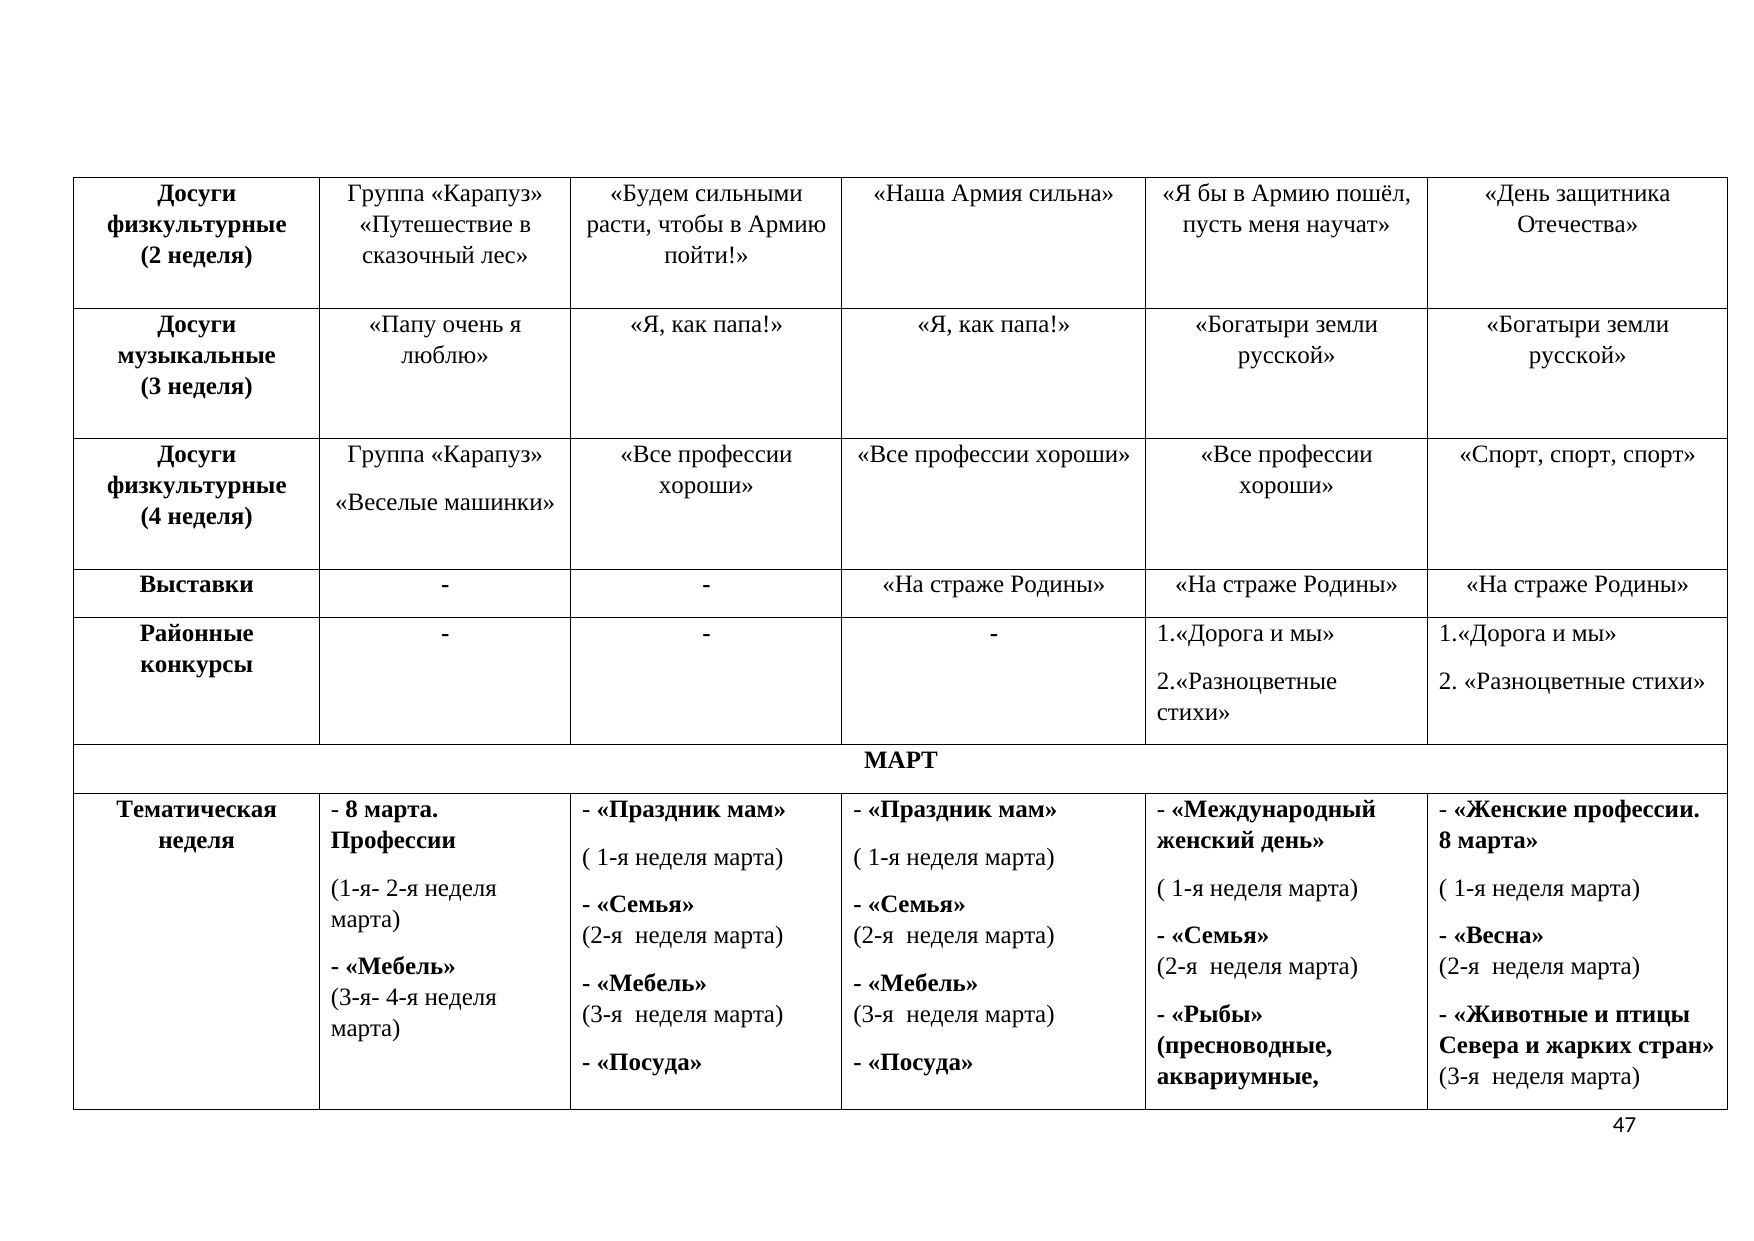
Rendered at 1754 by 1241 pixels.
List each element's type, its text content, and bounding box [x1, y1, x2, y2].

table_cell «На страже Родины» [1146, 570, 1427, 617]
table_cell Досуги физкультурные (4 неделя) [74, 439, 319, 568]
table_cell «Богатыри земли русской» [1146, 309, 1427, 438]
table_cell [1146, 794, 1427, 1109]
table_cell 1.«Дорога и мы» 2. «Разноцветные стихи» [1428, 618, 1727, 744]
table_cell «На страже Родины» [1428, 570, 1727, 617]
table_cell Досуги музыкальные (3 неделя) [74, 309, 319, 438]
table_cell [1428, 794, 1727, 1109]
table_cell Группа «Карапуз» «Веселые машинки» [320, 439, 570, 568]
table_cell Досуги физкультурные (2 неделя) [74, 178, 319, 308]
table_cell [320, 794, 570, 1109]
table_cell Районные конкурсы [74, 618, 319, 744]
table_cell «Папу очень я люблю» [320, 309, 570, 438]
table_cell МАРТ [74, 745, 1727, 793]
table_cell «Наша Армия сильна» [842, 178, 1145, 308]
table_cell «Богатыри земли русской» [1428, 309, 1727, 438]
table_cell - [571, 618, 841, 744]
table_cell Тематическая неделя [74, 794, 319, 1109]
table_cell «Все профессии хороши» [571, 439, 841, 568]
table_cell - [842, 618, 1145, 744]
table_cell - [320, 618, 570, 744]
table_cell «Я, как папа!» [571, 309, 841, 438]
table_cell «Все профессии хороши» [1146, 439, 1427, 568]
table_cell - [571, 570, 841, 617]
table_cell «Я бы в Армию пошёл, пусть меня научат» [1146, 178, 1427, 308]
table_cell «На страже Родины» [842, 570, 1145, 617]
table_cell Выставки [74, 570, 319, 617]
table_cell «Спорт, спорт, спорт» [1428, 439, 1727, 568]
table_cell Группа «Карапуз» «Путешествие в сказочный лес» [320, 178, 570, 308]
table_cell «День защитника Отечества» [1428, 178, 1727, 308]
table_cell «Будем сильными расти, чтобы в Армию пойти!» [571, 178, 841, 308]
table_cell 1.«Дорога и мы» 2.«Разноцветные стихи» [1146, 618, 1427, 744]
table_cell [571, 794, 841, 1109]
table_cell - [320, 570, 570, 617]
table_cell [842, 794, 1145, 1109]
table_cell «Все профессии хороши» [842, 439, 1145, 568]
table_cell «Я, как папа!» [842, 309, 1145, 438]
